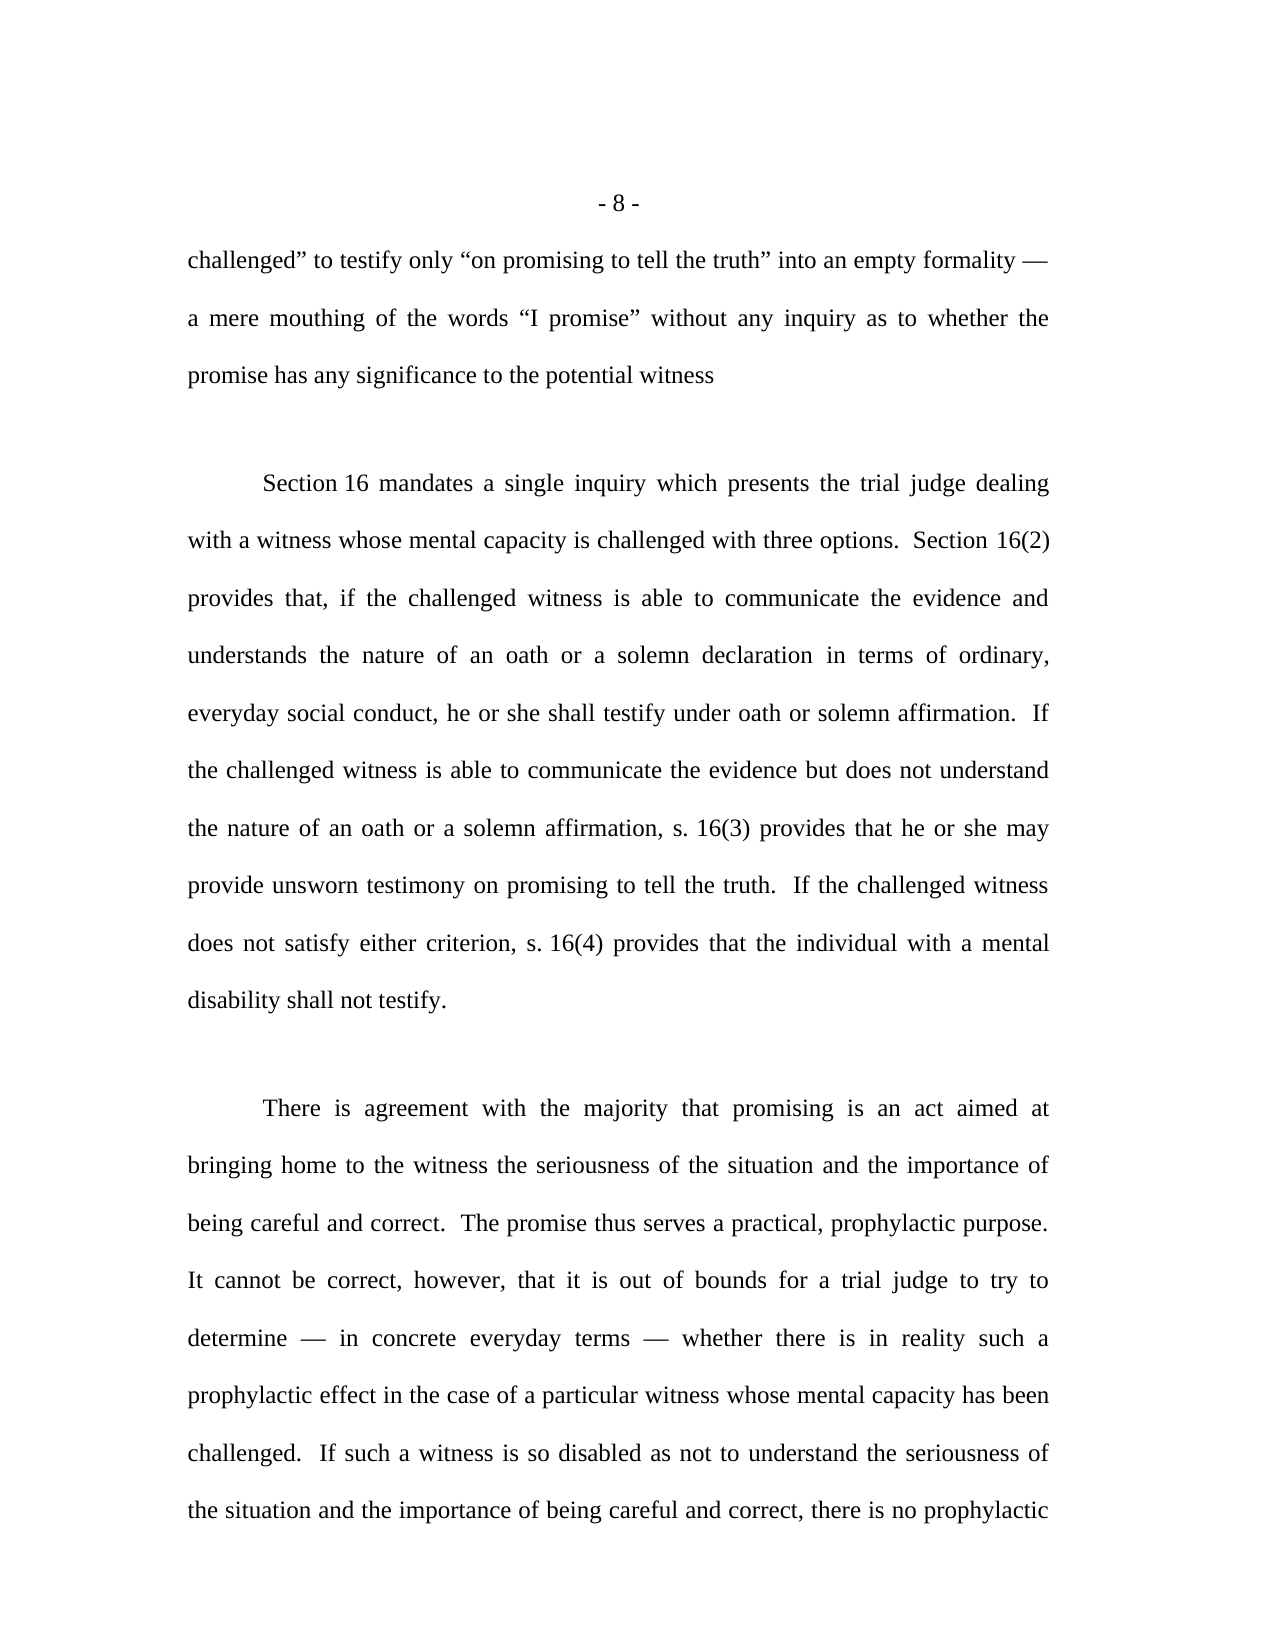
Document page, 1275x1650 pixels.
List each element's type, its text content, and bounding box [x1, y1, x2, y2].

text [187, 245, 1050, 389]
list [187, 1093, 1050, 1524]
list Section 16 mandates a single inquiry which presents the trial judge dealing with a witness whose mental capacity is challenged with three options. Section 16(2) provides that, if the challenged witness is able to communicate the evidence and understands the nature of an oath or a solemn declaration in terms of ordinary, everyday social conduct, he or she shall testify under oath or solemn affirmation. If the challenged witness is able to communicate the evidence but does not understand the nature of an oath or a solemn affirmation, s. 16(3) provides that he or she may provide unsworn testimony on promising to tell the truth. If the challenged witness does not satisfy either criterion, s. 16(4) provides that the individual with a mental disability shall not testify. [187, 468, 1050, 1014]
